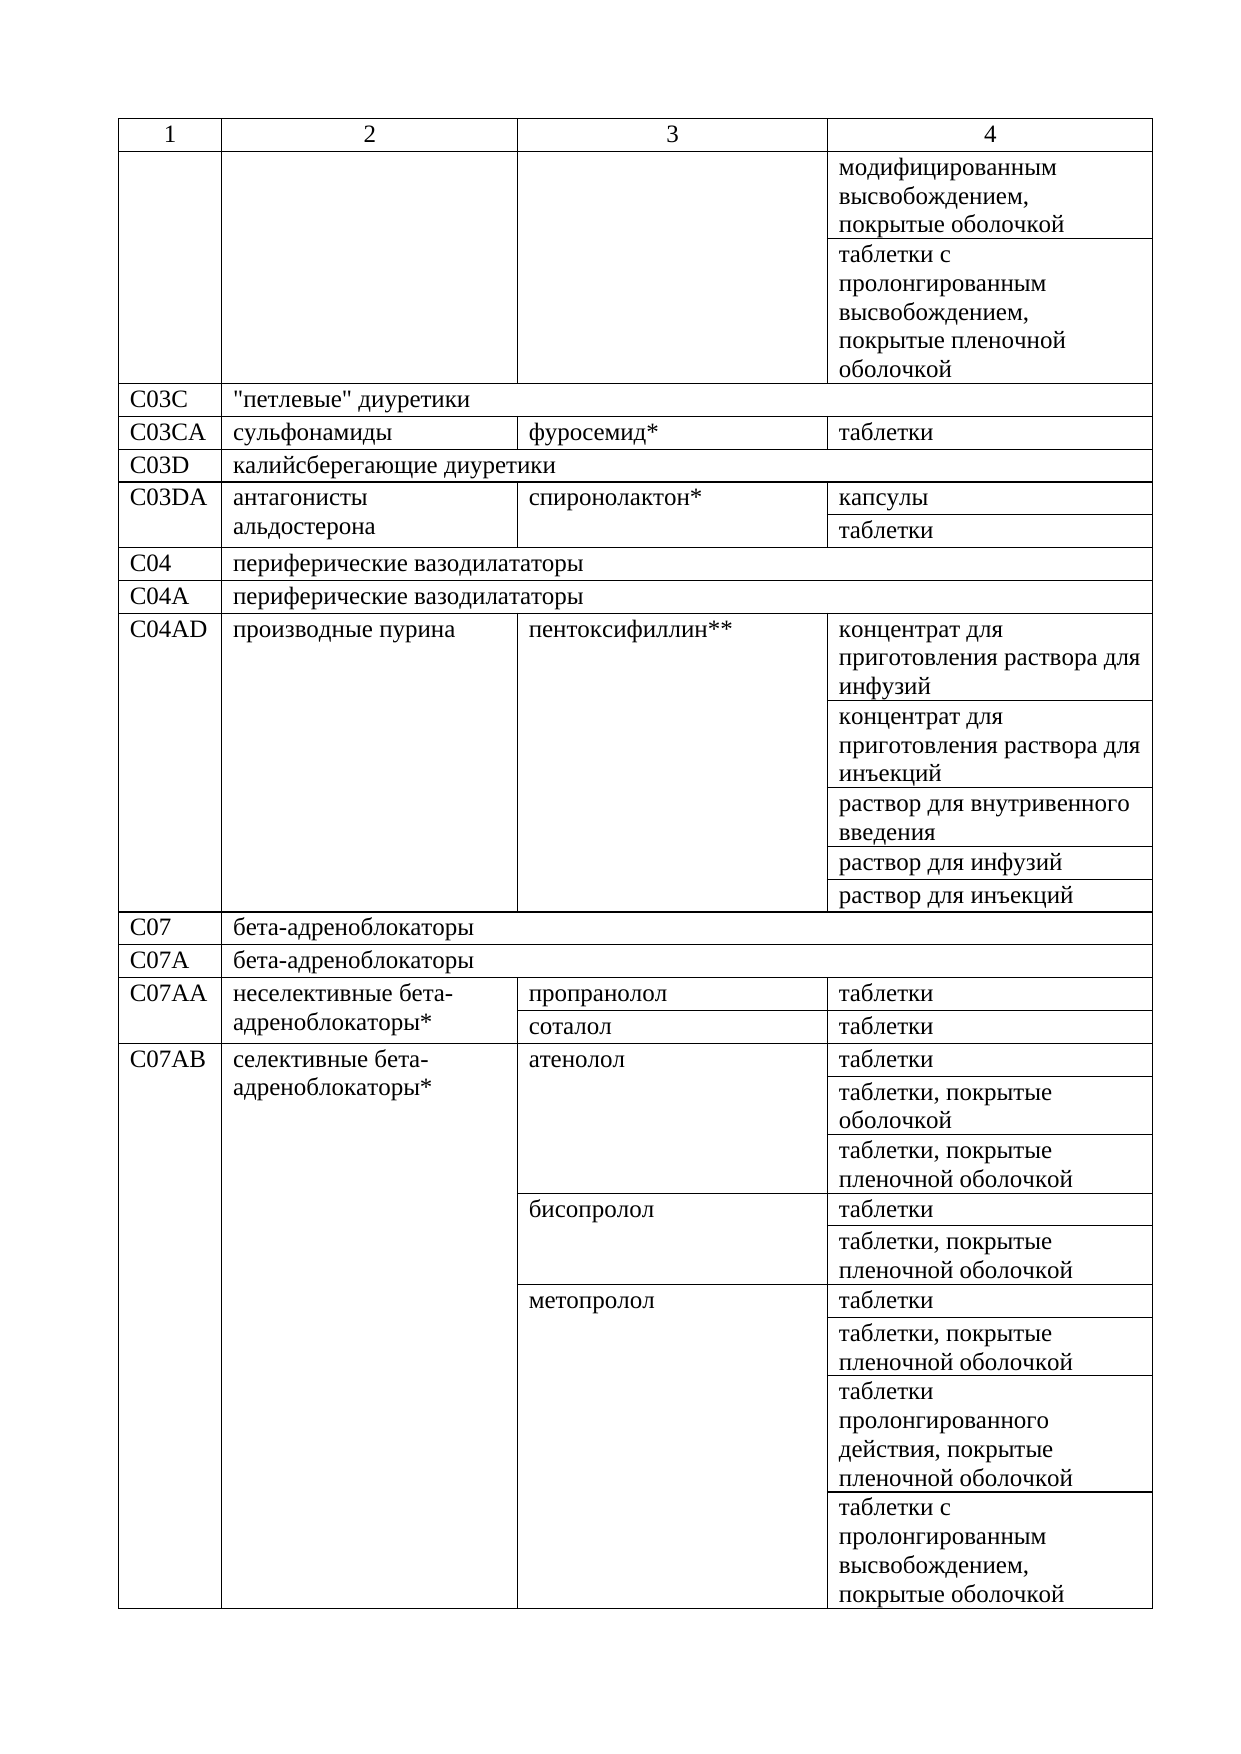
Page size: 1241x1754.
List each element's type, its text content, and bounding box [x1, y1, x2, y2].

table_header 3 [518, 119, 827, 151]
table_cell C07A [119, 945, 221, 977]
table_cell периферические вазодилататоры [222, 581, 1152, 613]
table_cell пропранолол [518, 978, 827, 1010]
table_header 1 [119, 119, 221, 151]
table_cell таблетки [828, 1285, 1152, 1317]
table_cell таблетки [828, 1011, 1152, 1043]
table_cell C03DA [119, 483, 221, 547]
table_cell C04AD [119, 614, 221, 911]
table_cell таблетки с пролонгированным высвобождением, покрытые пленочной оболочкой [828, 239, 1152, 383]
table_cell C04 [119, 548, 221, 580]
table_cell таблетки, покрытые пленочной оболочкой [828, 1226, 1152, 1284]
table_cell таблетки пролонгированного действия, покрытые пленочной оболочкой [828, 1376, 1152, 1491]
table_cell пентоксифиллин** [518, 614, 827, 911]
table_cell селективные бета-адреноблокаторы* [222, 1044, 517, 1607]
table_cell C07AB [119, 1044, 221, 1607]
table_cell бета-адреноблокаторы [222, 945, 1152, 977]
table_cell атенолол [518, 1044, 827, 1193]
table_cell C07AA [119, 978, 221, 1043]
table_cell C03D [119, 450, 221, 481]
table_cell таблетки, покрытые оболочкой [828, 1077, 1152, 1134]
table_cell периферические вазодилататоры [222, 548, 1152, 580]
table_cell бета-адреноблокаторы [222, 913, 1152, 944]
table_cell соталол [518, 1011, 827, 1043]
table_cell сульфонамиды [222, 417, 517, 449]
table_cell бисопролол [518, 1194, 827, 1284]
table_cell концентрат для приготовления раствора для инъекций [828, 701, 1152, 787]
table_cell C03C [119, 384, 221, 416]
table_cell капсулы [828, 483, 1152, 514]
table_cell раствор для инъекций [828, 880, 1152, 911]
table_cell неселективные бета-адреноблокаторы* [222, 978, 517, 1043]
table_cell калийсберегающие диуретики [222, 450, 1152, 481]
table_cell таблетки, покрытые пленочной оболочкой [828, 1318, 1152, 1375]
table_cell C03CA [119, 417, 221, 449]
table_cell таблетки, покрытые пленочной оболочкой [828, 1135, 1152, 1193]
table_header 2 [222, 119, 517, 151]
table_cell концентрат для приготовления раствора для инфузий [828, 614, 1152, 700]
table_cell C07 [119, 913, 221, 944]
table_cell таблетки [828, 417, 1152, 449]
table_cell "петлевые" диуретики [222, 384, 1152, 416]
table_cell таблетки [828, 978, 1152, 1010]
table_header 4 [828, 119, 1152, 151]
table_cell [828, 152, 1152, 238]
table_cell раствор для внутривенного введения [828, 788, 1152, 846]
table_cell C04A [119, 581, 221, 613]
table_cell спиронолактон* [518, 483, 827, 547]
table_cell таблетки [828, 1044, 1152, 1076]
table_cell метопролол [518, 1285, 827, 1607]
table_cell антагонисты альдостерона [222, 483, 517, 547]
table_cell раствор для инфузий [828, 847, 1152, 879]
table_cell таблетки [828, 515, 1152, 547]
table_cell производные пурина [222, 614, 517, 911]
table_cell фуросемид* [518, 417, 827, 449]
table_cell таблетки с пролонгированным высвобождением, покрытые оболочкой [828, 1493, 1152, 1607]
table_cell таблетки [828, 1194, 1152, 1225]
